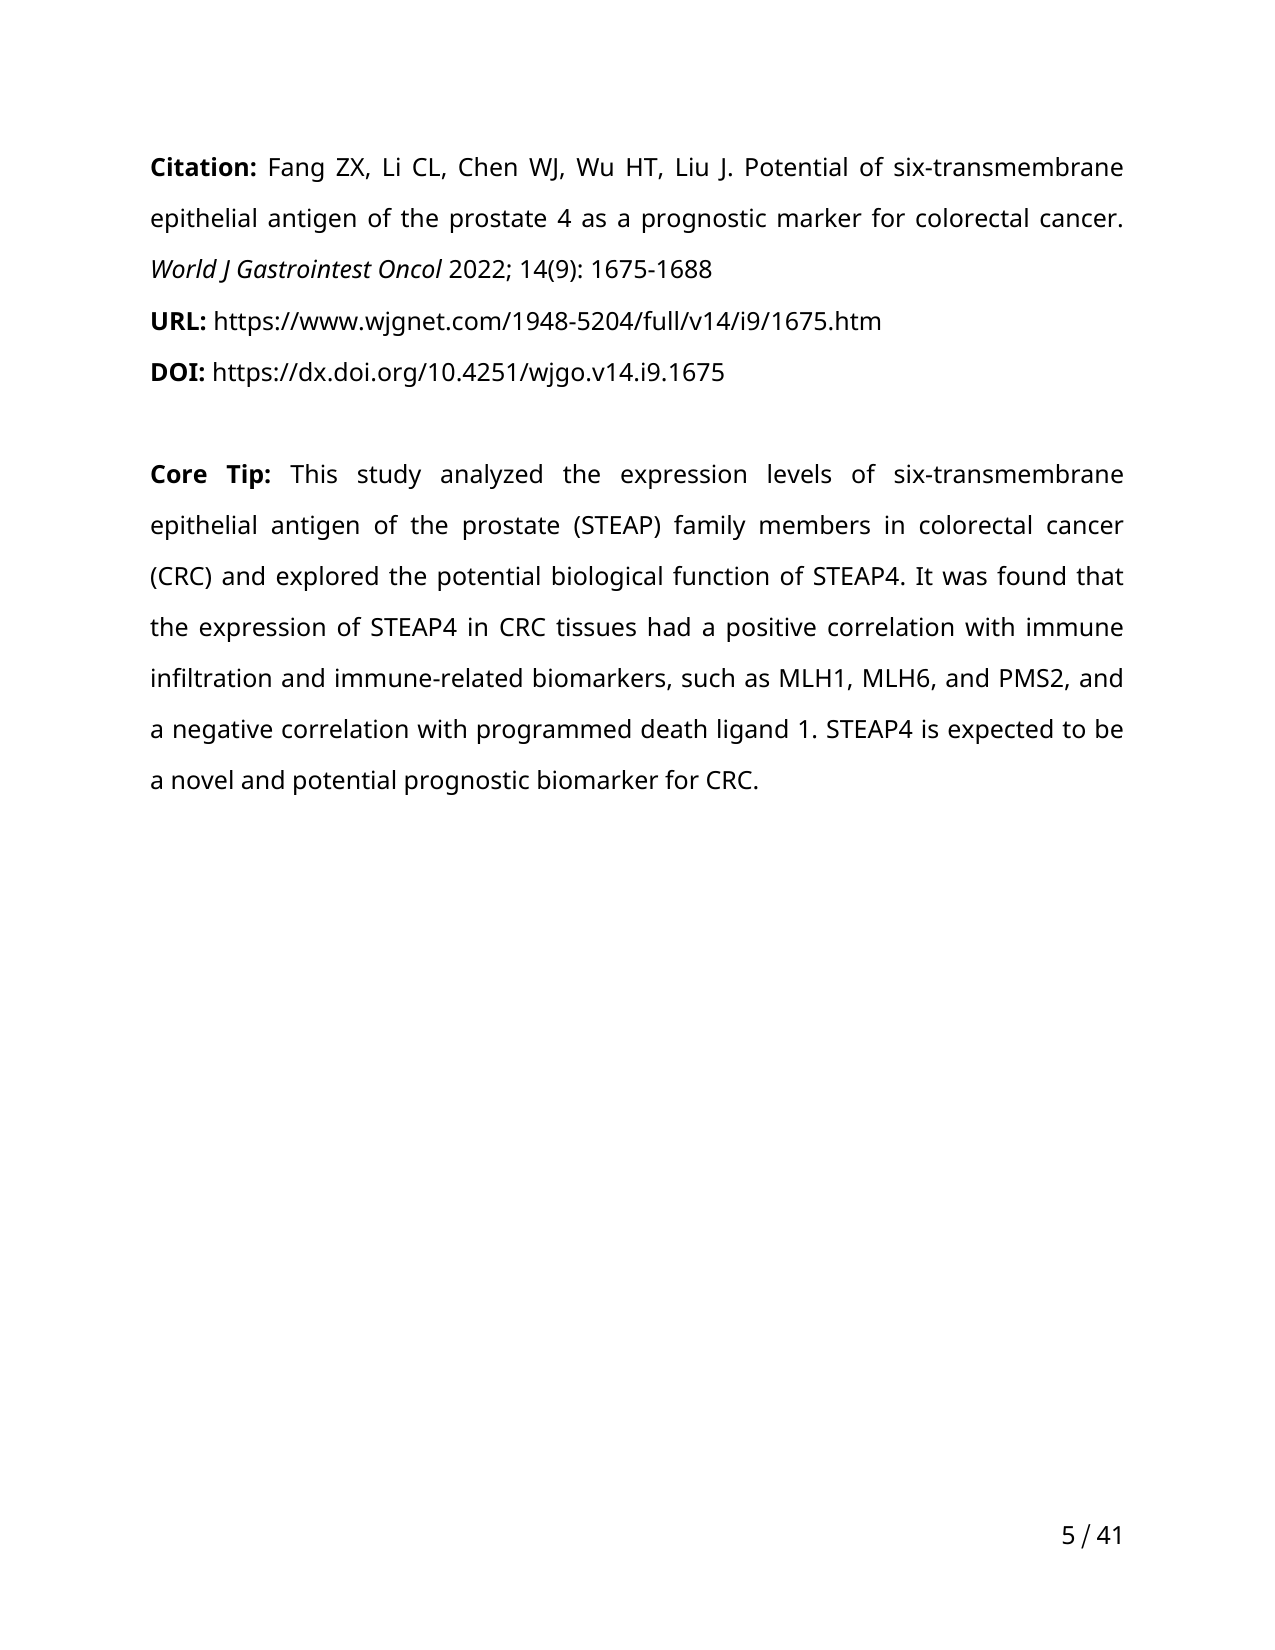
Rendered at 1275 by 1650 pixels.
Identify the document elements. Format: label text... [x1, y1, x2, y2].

text Core Tip: This study analyzed the expression levels of six-transmembrane epithelial antigen of the prostate (STEAP) family members in colorectal cancer (CRC) and explored the potential biological function of STEAP4. It was found that the expression of STEAP4 in CRC tissues had a positive correlation with immune infiltration and immune-related biomarkers, such as MLH1, MLH6, and PMS2, and a negative correlation with programmed death ligand 1. STEAP4 is expected to be a novel and potential prognostic biomarker for CRC. [150, 456, 1125, 797]
text Citation: Fang ZX, Li CL, Chen WJ, Wu HT, Liu J. Potential of six-transmembrane epithelial antigen of the prostate 4 as a prognostic marker for colorectal cancer. World J Gastrointest Oncol 2022; 14(9): 1675-1688 [150, 150, 1125, 286]
text URL: https://www.wjgnet.com/1948-5204/full/v14/i9/1675.htm [150, 303, 1125, 337]
text DOI: https://dx.doi.org/10.4251/wjgo.v14.i9.1675 [150, 354, 1125, 388]
